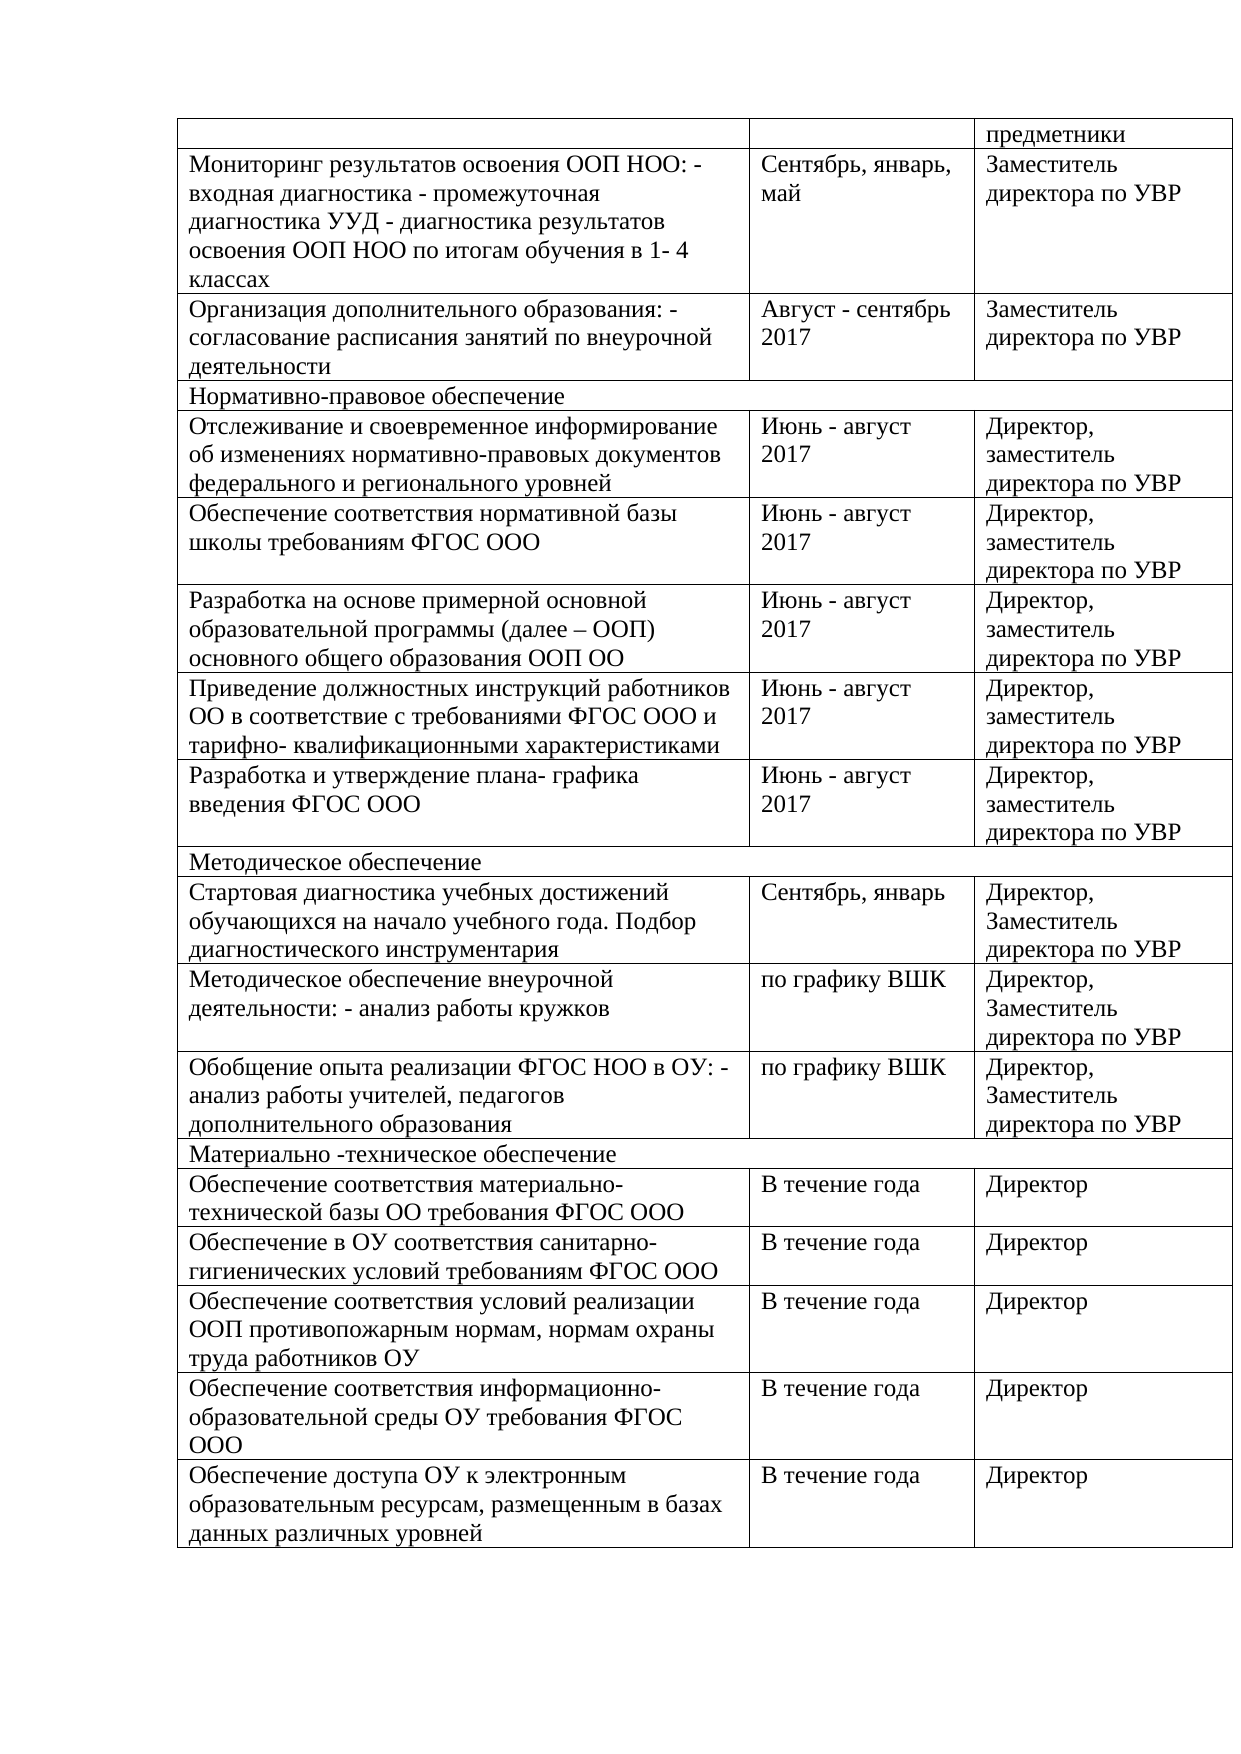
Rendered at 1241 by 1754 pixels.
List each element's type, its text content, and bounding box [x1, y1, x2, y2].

table_cell Обеспечение соответствия условий реализации ООП противопожарным нормам, нормам охраны труда работников ОУ [178, 1286, 749, 1372]
table_cell Июнь - август 2017 [750, 673, 974, 759]
table_cell Разработка и утверждение плана- графика введения ФГОС ООО [178, 760, 749, 846]
table_cell Обеспечение соответствия нормативной базы школы требованиям ФГОС ООО [178, 498, 749, 584]
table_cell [975, 119, 1232, 148]
table_cell Директор, заместитель директора по УВР [975, 411, 1232, 497]
table_cell Июнь - август 2017 [750, 498, 974, 584]
table_cell Директор, Заместитель директора по УВР [975, 964, 1232, 1051]
table_cell Директор, заместитель директора по УВР [975, 760, 1232, 846]
table_cell Директор [975, 1286, 1232, 1372]
table_cell Июнь - август 2017 [750, 585, 974, 672]
table_cell Август - сентябрь 2017 [750, 294, 974, 380]
table_cell Организация дополнительного образования: - согласование расписания занятий по внеурочной деятельности [178, 294, 749, 380]
table_cell Обеспечение соответствия информационно-образовательной среды ОУ требования ФГОС ООО [178, 1373, 749, 1459]
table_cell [750, 119, 974, 148]
table_cell Стартовая диагностика учебных достижений обучающихся на начало учебного года. Подбор диагностического инструментария [178, 877, 749, 963]
table_cell Методическое обеспечение внеурочной деятельности: - анализ работы кружков [178, 964, 749, 1051]
table_cell Директор [975, 1460, 1232, 1547]
table_cell Директор, заместитель директора по УВР [975, 585, 1232, 672]
table_cell Обеспечение доступа ОУ к электронным образовательным ресурсам, размещенным в базах данных различных уровней [178, 1460, 749, 1547]
table_cell по графику ВШК [750, 1052, 974, 1138]
table_cell Директор, заместитель директора по УВР [975, 498, 1232, 584]
table_cell Материально -техническое обеспечение [178, 1139, 1232, 1168]
table_cell Июнь - август 2017 [750, 411, 974, 497]
table_cell Сентябрь, январь, май [750, 149, 974, 293]
table_cell Заместитель директора по УВР [975, 294, 1232, 380]
table_cell Приведение должностных инструкций работников ОО в соответствие с требованиями ФГОС ООО и тарифно- квалификационными характеристиками [178, 673, 749, 759]
table_cell по графику ВШК [750, 964, 974, 1051]
table_cell Методическое обеспечение [178, 847, 1232, 876]
table_cell Мониторинг результатов освоения ООП НОО: - входная диагностика - промежуточная диагностика УУД - диагностика результатов освоения ООП НОО по итогам обучения в 1- 4 классах [178, 149, 749, 293]
table_cell В течение года [750, 1227, 974, 1285]
table_cell Разработка на основе примерной основной образовательной программы (далее – ООП) основного общего образования ООП ОО [178, 585, 749, 672]
table_cell В течение года [750, 1169, 974, 1226]
table_cell В течение года [750, 1286, 974, 1372]
table_cell Директор, Заместитель директора по УВР [975, 877, 1232, 963]
table_cell Заместитель директора по УВР [975, 149, 1232, 293]
table_cell Директор, Заместитель директора по УВР [975, 1052, 1232, 1138]
table_cell Обеспечение в ОУ соответствия санитарно-гигиенических условий требованиям ФГОС ООО [178, 1227, 749, 1285]
table_cell Директор [975, 1373, 1232, 1459]
table_cell Отслеживание и своевременное информирование об изменениях нормативно-правовых документов федерального и регионального уровней [178, 411, 749, 497]
table_cell Июнь - август 2017 [750, 760, 974, 846]
table_cell Сентябрь, январь [750, 877, 974, 963]
table_cell Директор [975, 1169, 1232, 1226]
table_cell Директор [975, 1227, 1232, 1285]
table_cell Нормативно-правовое обеспечение [178, 381, 1232, 410]
table_cell В течение года [750, 1460, 974, 1547]
table_cell Обобщение опыта реализации ФГОС НОО в ОУ: - анализ работы учителей, педагогов дополнительного образования [178, 1052, 749, 1138]
table_cell Директор, заместитель директора по УВР [975, 673, 1232, 759]
table_cell Обеспечение соответствия материально-технической базы ОО требования ФГОС ООО [178, 1169, 749, 1226]
table_cell В течение года [750, 1373, 974, 1459]
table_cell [178, 119, 749, 148]
